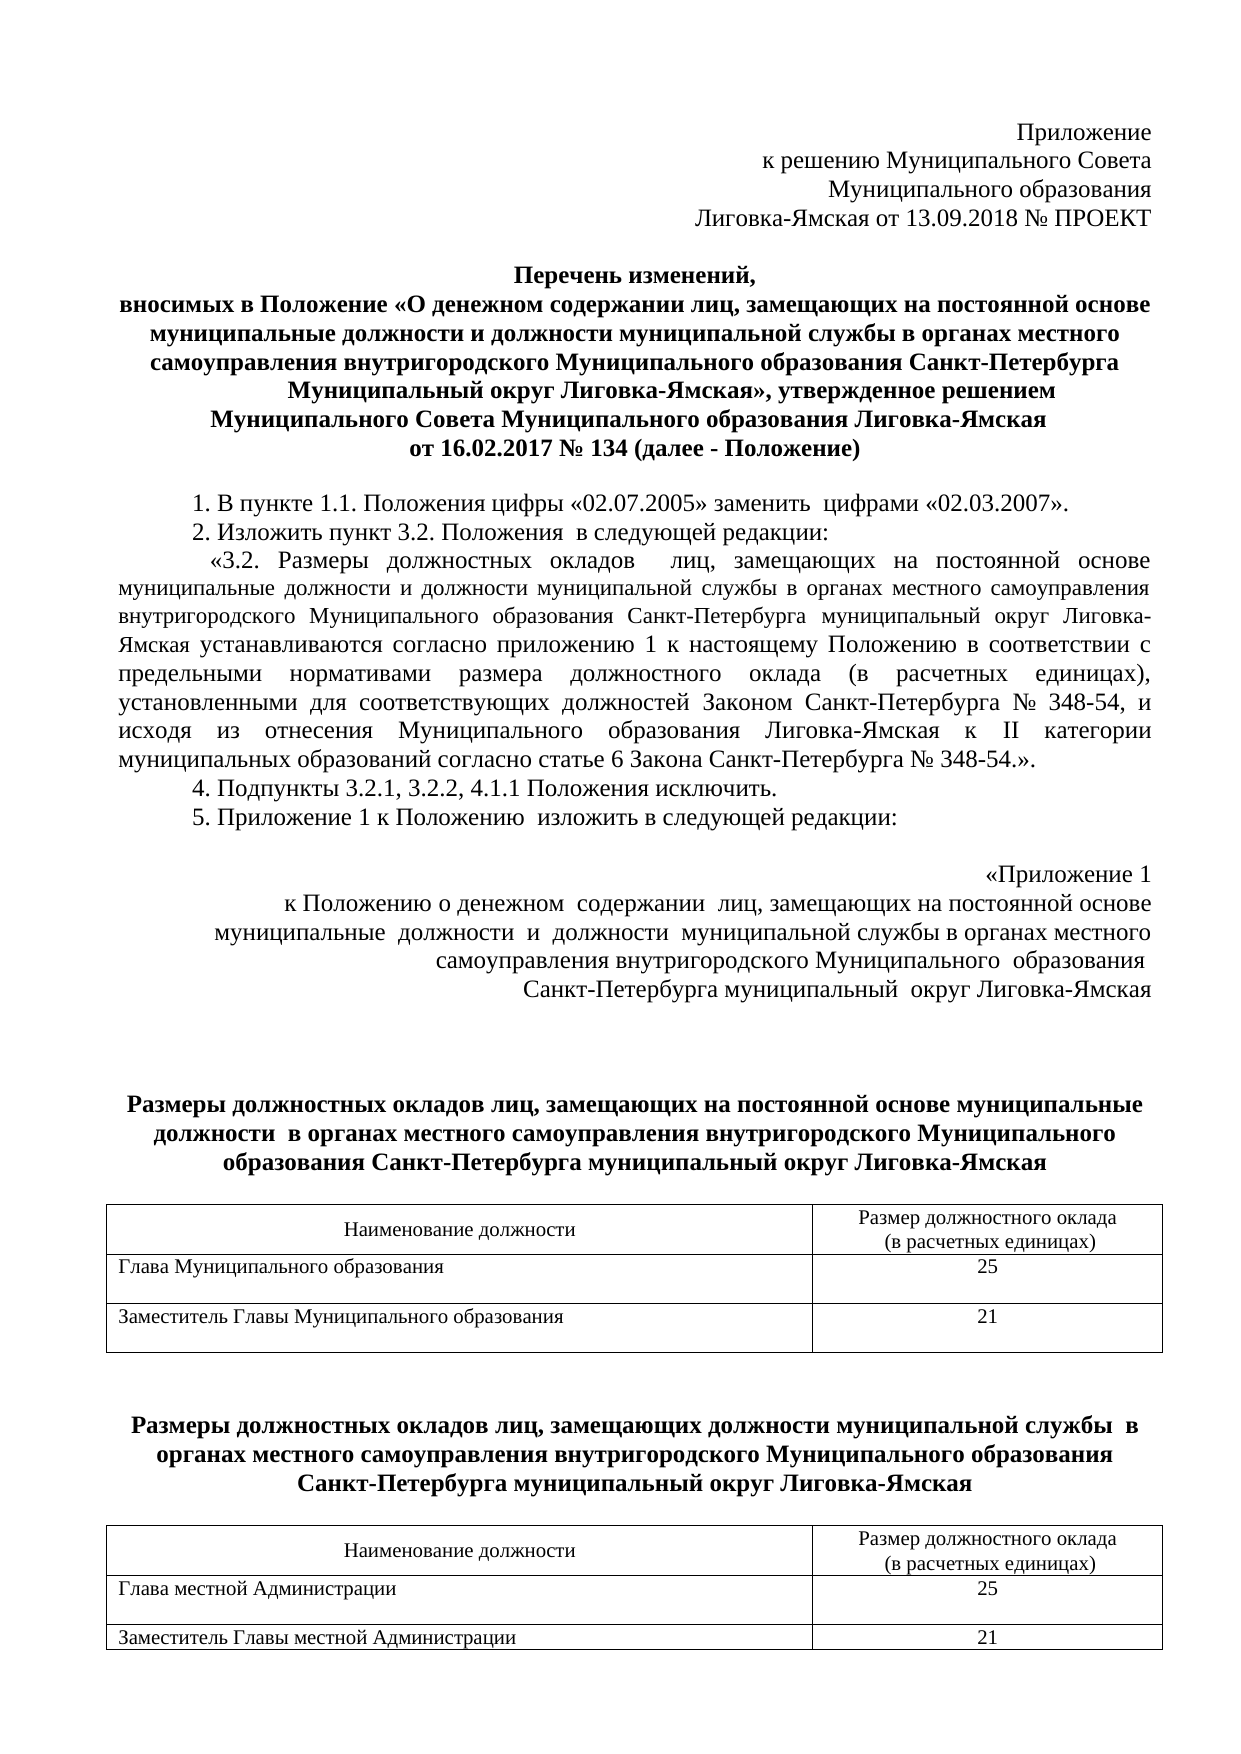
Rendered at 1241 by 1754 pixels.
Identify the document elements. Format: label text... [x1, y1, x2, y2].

text к Положению о денежном содержании лиц, замещающих на постоянной основе муниципальные должности и должности муниципальной службы в органах местного самоуправления внутригородского Муниципального образования Санкт-Петербурга муниципальный округ Лиговка-Ямская [118, 888, 1152, 1003]
table_cell 21 [813, 1304, 1162, 1352]
text 1. В пункте 1.1. Положения цифры «02.07.2005» заменить цифрами «02.03.2007». [118, 488, 1152, 517]
table_cell 21 [813, 1625, 1162, 1649]
table_cell Заместитель Главы Муниципального образования [107, 1304, 812, 1352]
text Перечень изменений, [118, 260, 1152, 289]
text Приложение [561, 117, 1152, 145]
table_cell Глава Муниципального образования [107, 1255, 812, 1303]
table_cell 25 [813, 1576, 1162, 1624]
text Муниципального образования [561, 174, 1152, 203]
text 5. Приложение 1 к Положению изложить в следующей редакции: [118, 802, 1152, 831]
text Лиговка-Ямская от 13.09.2018 № ПРОЕКТ [561, 203, 1152, 232]
text 4. Подпункты 3.2.1, 3.2.2, 4.1.1 Положения исключить. [118, 773, 1152, 802]
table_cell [107, 1625, 812, 1649]
text к решению Муниципального Совета [561, 145, 1152, 174]
table_cell 25 [813, 1255, 1162, 1303]
text Размеры должностных окладов лиц, замещающих должности муниципальной службы в органах местного самоуправления внутригородского Муниципального образования Санкт-Петербурга муниципальный округ Лиговка-Ямская [118, 1410, 1152, 1497]
text вносимых в Положение «О денежном содержании лиц, замещающих на постоянной основе муниципальные должности и должности муниципальной службы в органах местного самоуправления внутригородского Муниципального образования Санкт-Петербурга [118, 289, 1152, 375]
table_header Размер должностного оклада (в расчетных единицах) [813, 1526, 1162, 1574]
text Муниципальный округ Лиговка-Ямская», утвержденное решением Муниципального Совета Муниципального образования Лиговка-Ямская от 16.02.2017 № 134 (далее - Положение) [118, 375, 1152, 462]
text Размеры должностных окладов лиц, замещающих на постоянной основе муниципальные должности в органах местного самоуправления внутригородского Муниципального образования Санкт-Петербурга муниципальный округ Лиговка-Ямская [118, 1089, 1152, 1176]
table_header Наименование должности [107, 1205, 812, 1253]
text «3.2. Размеры должностных окладов лиц, замещающих на постоянной основе муниципальные должности и должности муниципальной службы в органах местного самоуправления внутригородского Муниципального образования Санкт-Петербурга муниципальный округ Лиговка-Ямская устанавливаются согласно приложению 1 к настоящему Положению в соответствии с предельными нормативами размера должностного оклада (в расчетных единицах), установленными для соответствующих должностей Законом Санкт-Петербурга № 348-54, и исходя из отнесения Муниципального образования Лиговка-Ямская к II категории муниципальных образований согласно статье 6 Закона Санкт-Петербурга № 348-54.». [118, 545, 1152, 773]
text 2. Изложить пункт 3.2. Положения в следующей редакции: [118, 517, 1152, 545]
table_header Размер должностного оклада (в расчетных единицах) [813, 1205, 1162, 1253]
text «Приложение 1 [118, 859, 1152, 888]
table_cell Глава местной Администрации [107, 1576, 812, 1624]
table_header Наименование должности [107, 1526, 812, 1574]
